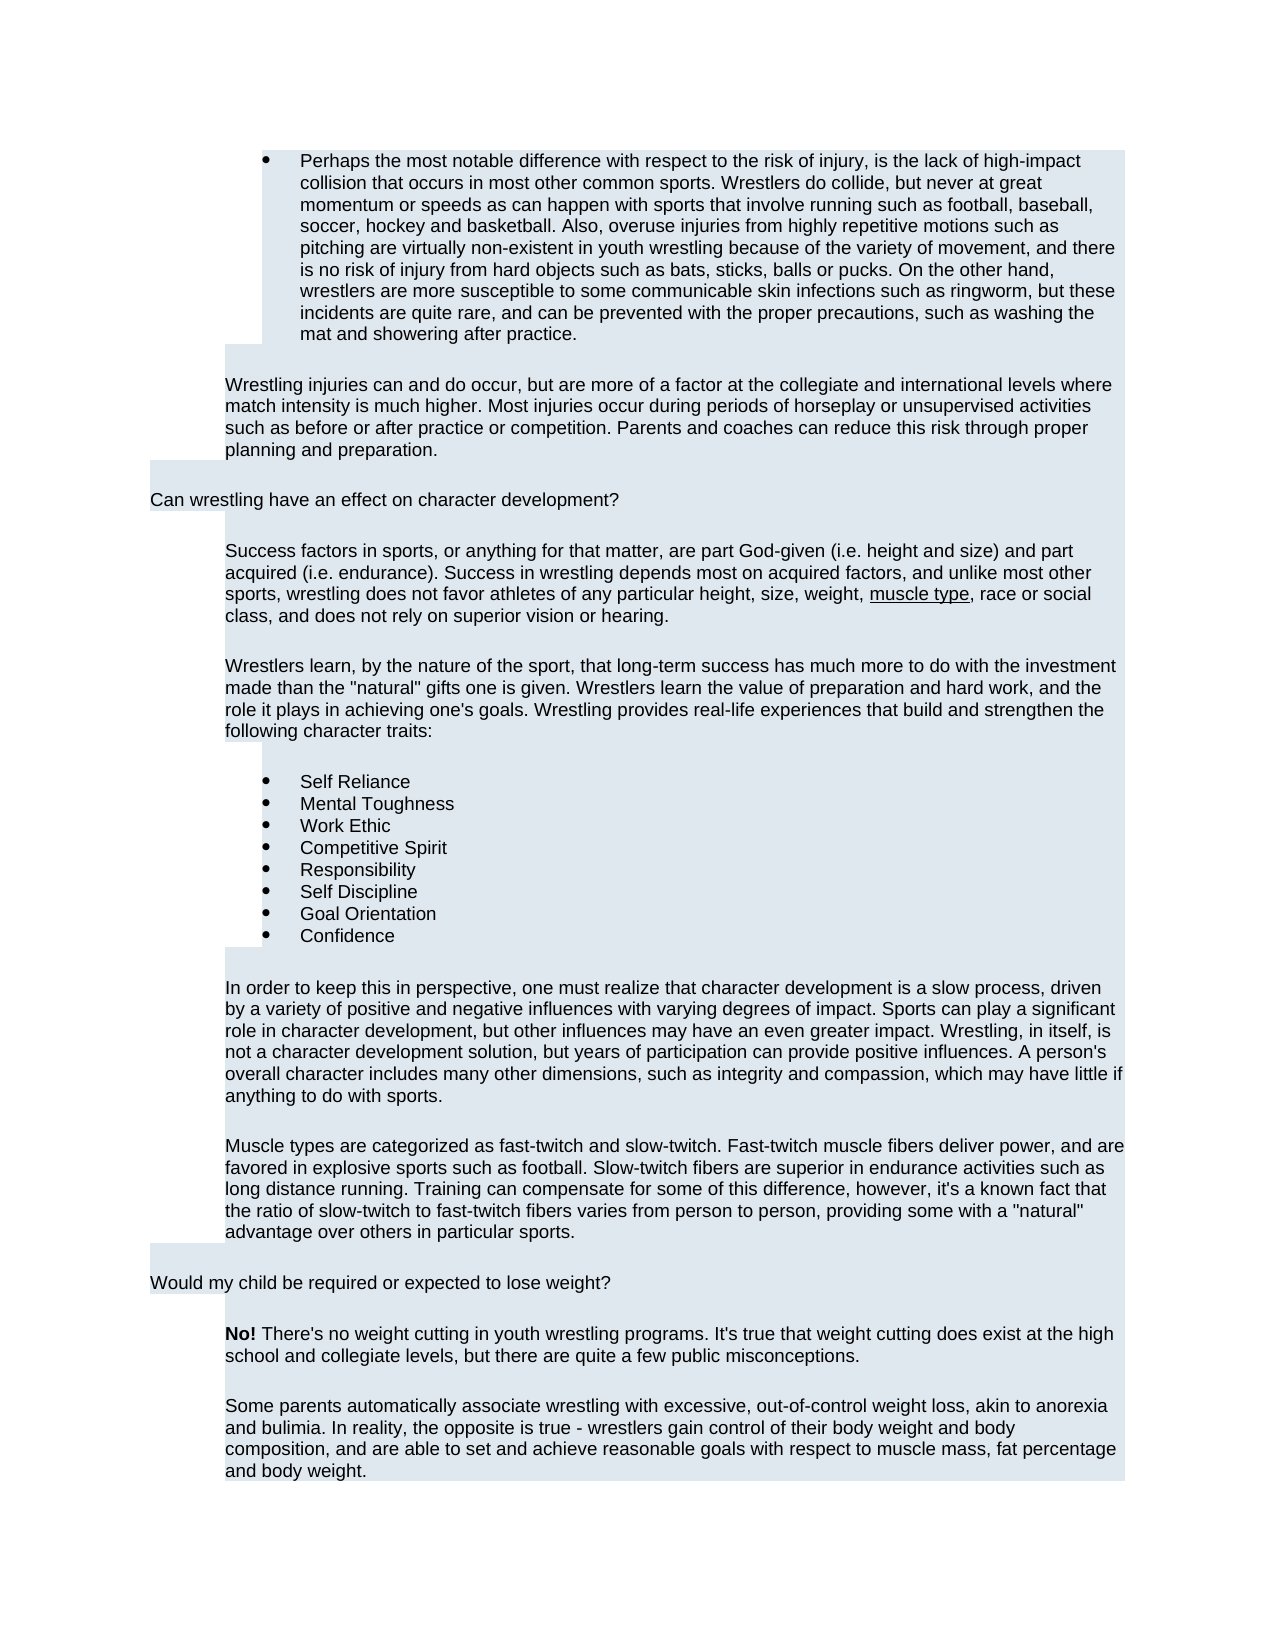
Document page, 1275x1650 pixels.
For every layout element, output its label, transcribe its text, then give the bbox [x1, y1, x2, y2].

text Success factors in sports, or anything for that matter, are part God-given (i.e. height and size) and part acquired (i.e. endurance). Success in wrestling depends most on acquired factors, and unlike most other sports, wrestling does not favor athletes of any particular height, size, weight, muscle type, race or social class, and does not rely on superior vision or hearing. [225, 540, 1125, 626]
list Self Discipline [262, 881, 1125, 903]
list Self Reliance [262, 771, 1125, 793]
text In order to keep this in perspective, one must realize that character development is a slow process, driven by a variety of positive and negative influences with varying degrees of impact. Sports can play a significant role in character development, but other influences may have an even greater impact. Wrestling, in itself, is not a character development solution, but years of participation can provide positive influences. A person's overall character includes many other dimensions, such as integrity and compassion, which may have little if anything to do with sports. [225, 977, 1125, 1106]
text Can wrestling have an effect on character development? [150, 489, 1125, 511]
text Wrestlers learn, by the nature of the sport, that long-term success has much more to do with the investment made than the "natural" gifts one is given. Wrestlers learn the value of preparation and hard work, and the role it plays in achieving one's goals. Wrestling provides real-life experiences that build and strengthen the following character traits: [225, 655, 1125, 742]
text Some parents automatically associate wrestling with excessive, out-of-control weight loss, akin to anorexia and bulimia. In reality, the opposite is true - wrestlers gain control of their body weight and body composition, and are able to set and achieve reasonable goals with respect to muscle mass, fat percentage and body weight. [225, 1395, 1125, 1481]
list Work Ethic [262, 815, 1125, 837]
list Responsibility [262, 859, 1125, 881]
list Perhaps the most notable difference with respect to the risk of injury, is the lack of high-impact collision that occurs in most other common sports. Wrestlers do collide, but never at great momentum or speeds as can happen with sports that involve running such as football, baseball, soccer, hockey and basketball. Also, overuse injuries from highly repetitive motions such as pitching are virtually non-existent in youth wrestling because of the variety of movement, and there is no risk of injury from hard objects such as bats, sticks, balls or pucks. On the other hand, wrestlers are more susceptible to some communicable skin infections such as ringworm, but these incidents are quite rare, and can be prevented with the proper precautions, such as washing the mat and showering after practice. [262, 150, 1125, 344]
list Competitive Spirit [262, 837, 1125, 859]
text Wrestling injuries can and do occur, but are more of a factor at the collegiate and international levels where match intensity is much higher. Most injuries occur during periods of horseplay or unsupervised activities such as before or after practice or competition. Parents and coaches can reduce this risk through proper planning and preparation. [225, 374, 1125, 460]
text No! There's no weight cutting in youth wrestling programs. It's true that weight cutting does exist at the high school and collegiate levels, but there are quite a few public misconceptions. [225, 1323, 1125, 1366]
list Confidence [262, 925, 1125, 947]
list Goal Orientation [262, 903, 1125, 925]
text Muscle types are categorized as fast-twitch and slow-twitch. Fast-twitch muscle fibers deliver power, and are favored in explosive sports such as football. Slow-twitch fibers are superior in endurance activities such as long distance running. Training can compensate for some of this difference, however, it's a known fact that the ratio of slow-twitch to fast-twitch fibers varies from person to person, providing some with a "natural" advantage over others in particular sports. [225, 1135, 1125, 1243]
text Would my child be required or expected to lose weight? [150, 1272, 1125, 1294]
list Mental Toughness [262, 793, 1125, 815]
